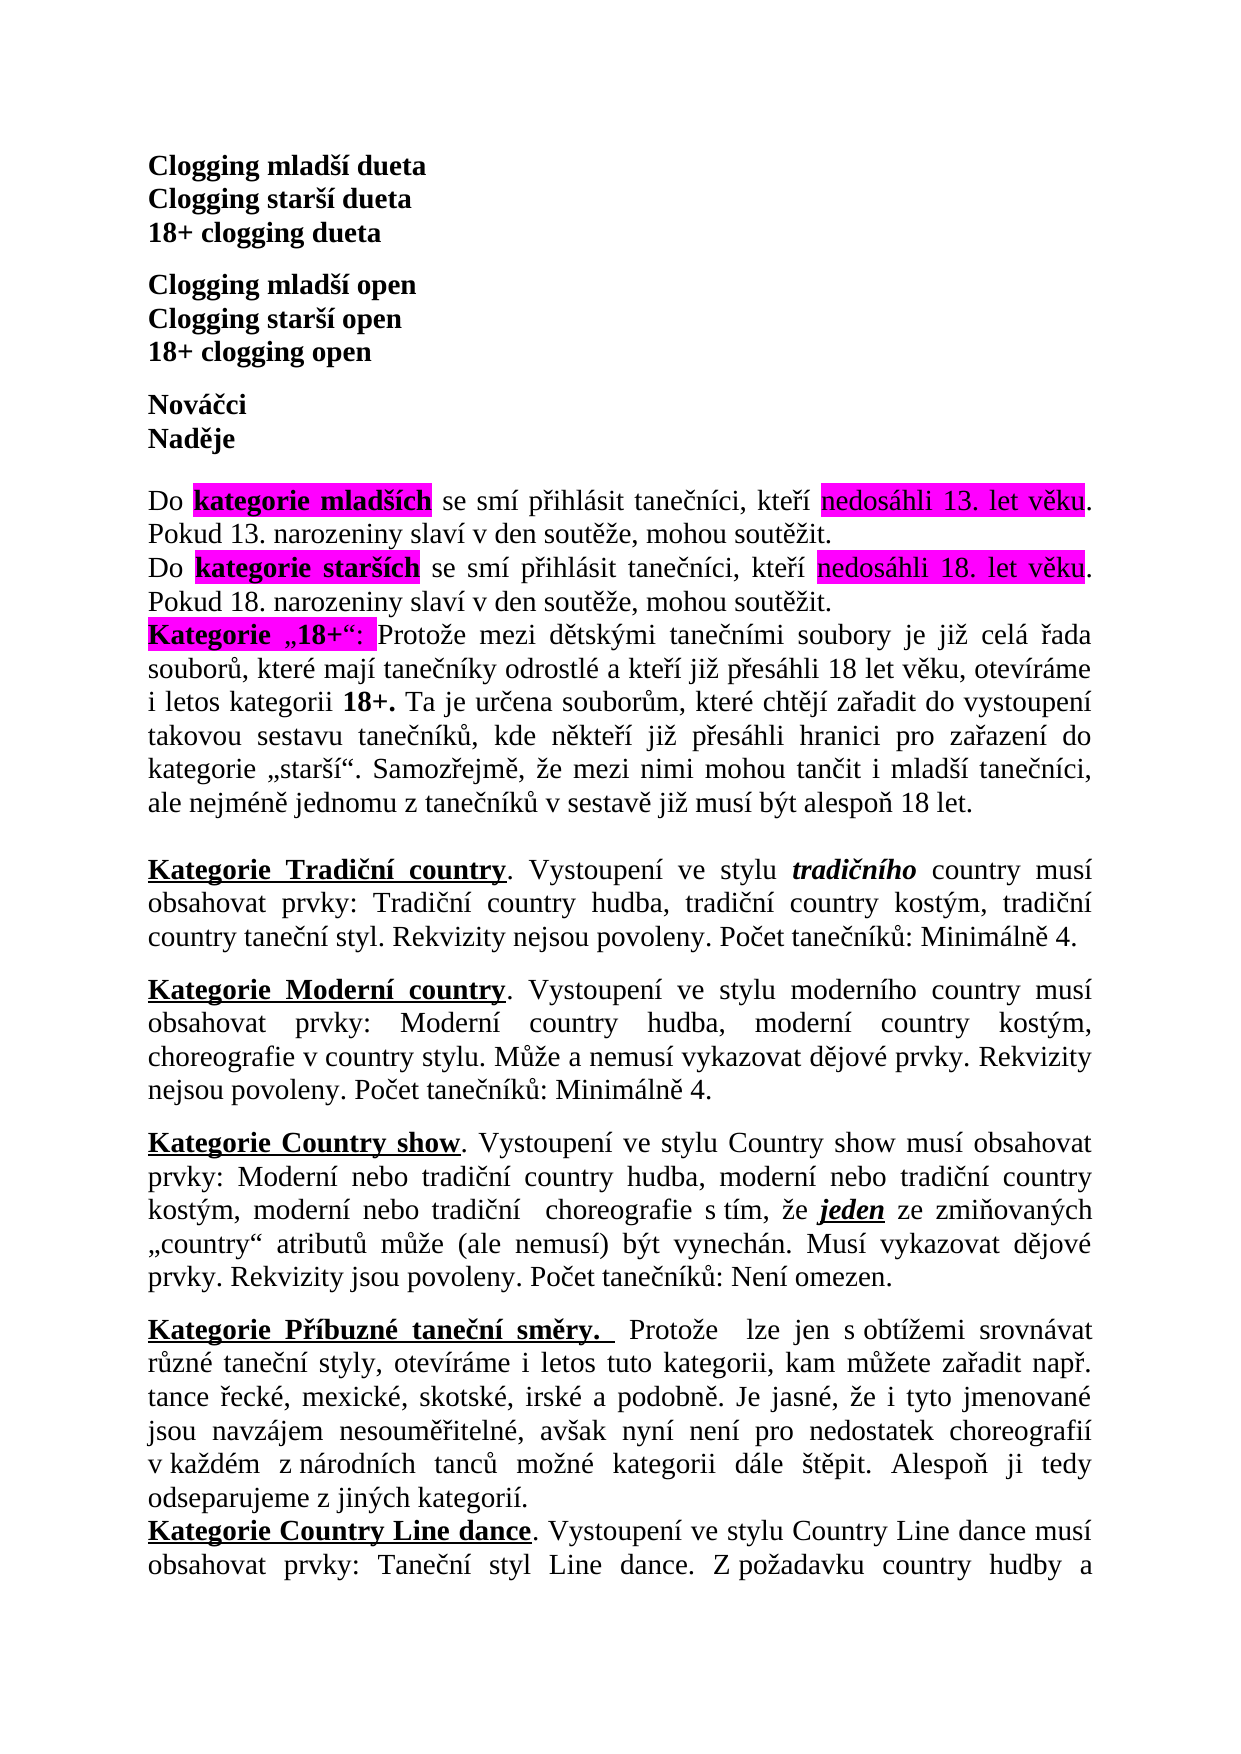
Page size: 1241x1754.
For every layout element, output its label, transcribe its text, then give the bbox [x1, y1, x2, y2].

text Kategorie Tradiční country. Vystoupení ve stylu tradičního country musí obsahovat prvky: Tradiční country hudba, tradiční country kostým, tradiční country taneční styl. Rekvizity nejsou povoleny. Počet tanečníků: Minimálně 4. [148, 852, 1093, 953]
text Nováčci [148, 387, 1093, 421]
text Kategorie Moderní country. Vystoupení ve stylu moderního country musí obsahovat prvky: Moderní country hudba, moderní country kostým, choreografie v country stylu. Může a nemusí vykazovat dějové prvky. Rekvizity nejsou povoleny. Počet tanečníků: Minimálně 4. [148, 972, 1093, 1106]
text Clogging mladší open [148, 267, 1093, 301]
text 18+ clogging dueta [148, 215, 1093, 248]
text Kategorie Příbuzné taneční směry. Protože lze jen s obtížemi srovnávat různé taneční styly, otevíráme i letos tuto kategorii, kam můžete zařadit např. tance řecké, mexické, skotské, irské a podobně. Je jasné, že i tyto jmenované jsou navzájem nesouměřitelné, avšak nyní není pro nedostatek choreografií v každém z národních tanců možné kategorii dále štěpit. Alespoň ji tedy odseparujeme z jiných kategorií. [148, 1312, 1093, 1513]
text Clogging mladší dueta [148, 148, 1093, 181]
text Clogging starší dueta [148, 181, 1093, 215]
text Do kategorie mladších se smí přihlásit tanečníci, kteří nedosáhli 13. let věku. Pokud 13. narozeniny slaví v den soutěže, mohou soutěžit. [148, 483, 1093, 550]
text Naděje [148, 421, 1093, 454]
text Kategorie „18+“: Protože mezi dětskými tanečními soubory je již celá řada souborů, které mají tanečníky odrostlé a kteří již přesáhli 18 let věku, otevíráme i letos kategorii 18+. Ta je určena souborům, které chtějí zařadit do vystoupení takovou sestavu tanečníků, kde někteří již přesáhli hranici pro zařazení do kategorie „starší“. Samozřejmě, že mezi nimi mohou tančit i mladší tanečníci, ale nejméně jednomu z tanečníků v sestavě již musí být alespoň 18 let. [148, 617, 1093, 818]
text 18+ clogging open [148, 334, 1093, 368]
text Clogging starší open [148, 301, 1093, 334]
text Do kategorie starších se smí přihlásit tanečníci, kteří nedosáhli 18. let věku. Pokud 18. narozeniny slaví v den soutěže, mohou soutěžit. [148, 550, 1093, 617]
text Kategorie Country show. Vystoupení ve stylu Country show musí obsahovat prvky: Moderní nebo tradiční country hudba, moderní nebo tradiční country kostým, moderní nebo tradiční choreografie s tím, že jeden ze zmiňovaných „country“ atributů může (ale nemusí) být vynechán. Musí vykazovat dějové prvky. Rekvizity jsou povoleny. Počet tanečníků: Není omezen. [148, 1125, 1093, 1293]
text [148, 1513, 1093, 1580]
